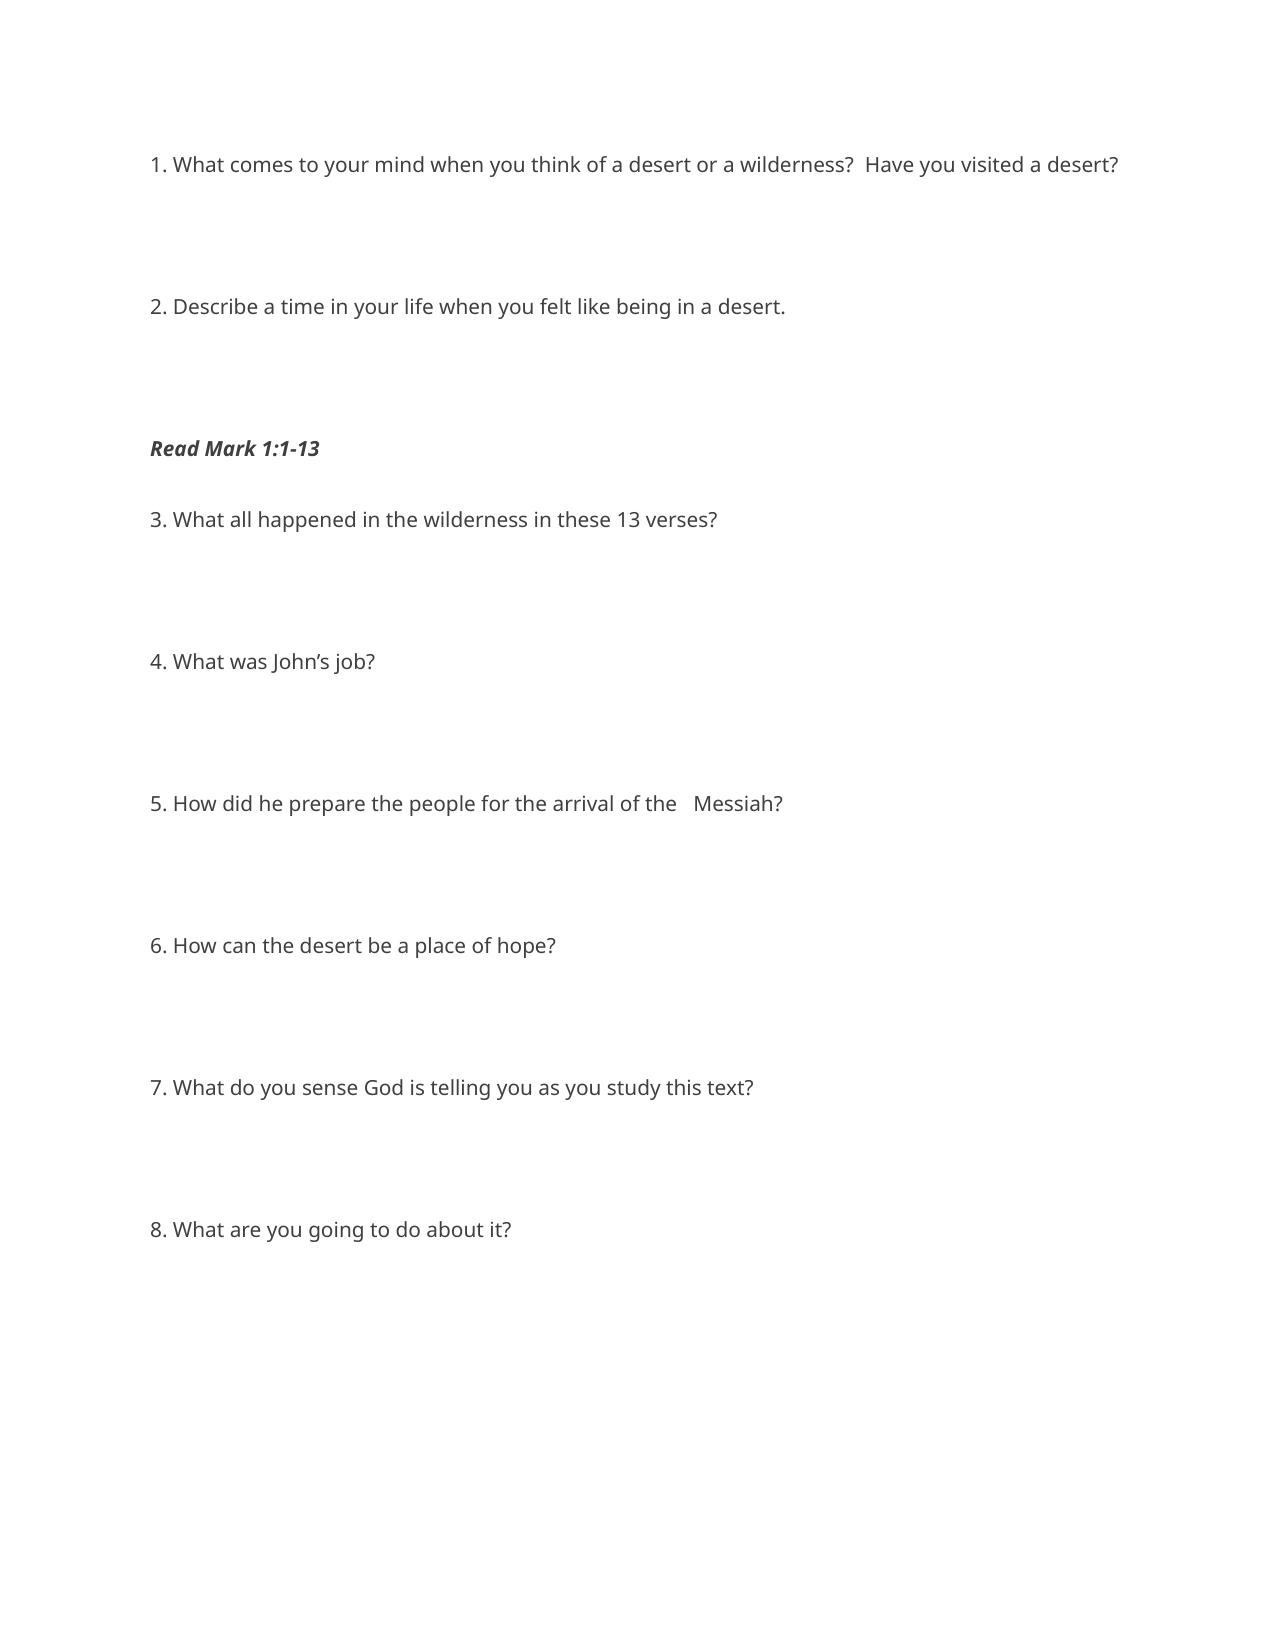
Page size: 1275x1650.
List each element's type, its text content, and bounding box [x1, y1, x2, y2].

text 2. Describe a time in your life when you felt like being in a desert. [150, 292, 1125, 321]
text 8. What are you going to do about it? [150, 1216, 1125, 1244]
text 6. How can the desert be a place of hope? [150, 931, 1125, 960]
text 5. How did he prepare the people for the arrival of the Messiah? [150, 789, 1125, 818]
text 3. What all happened in the wilderness in these 13 verses? [150, 505, 1125, 534]
text 1. What comes to your mind when you think of a desert or a wilderness? Have you visited a desert? [150, 150, 1125, 178]
text Read Mark 1:1-13 [150, 434, 1125, 463]
text 7. What do you sense God is telling you as you study this text? [150, 1073, 1125, 1102]
text 4. What was John’s job? [150, 647, 1125, 676]
